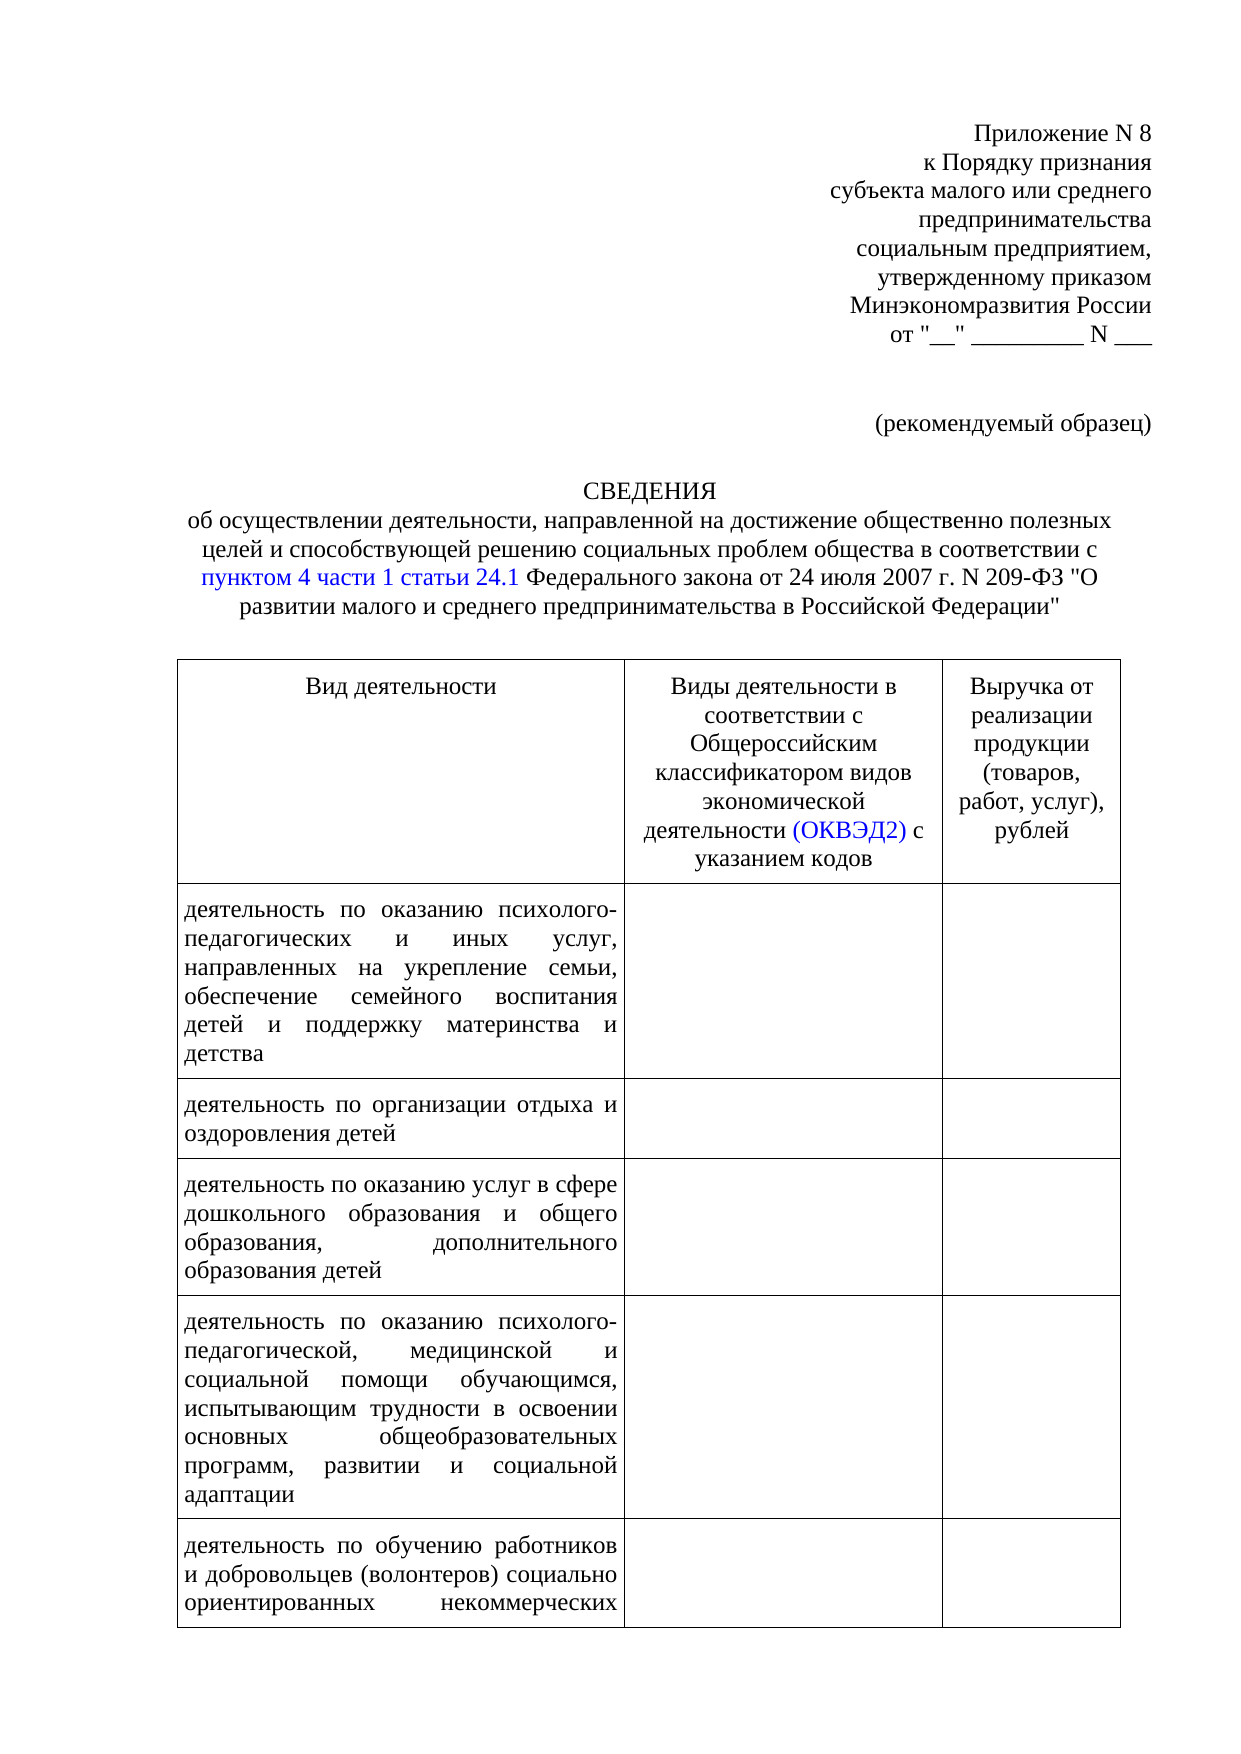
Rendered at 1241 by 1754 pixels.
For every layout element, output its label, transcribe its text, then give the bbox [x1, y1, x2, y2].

table_cell [943, 1079, 1120, 1157]
table_cell [625, 1159, 942, 1295]
table_cell [625, 1519, 942, 1627]
text субъекта малого или среднего [177, 176, 1152, 204]
text к Порядку признания [177, 147, 1152, 176]
table_cell деятельность по оказанию психолого-педагогической, медицинской и социальной помощи обучающимся, испытывающим трудности в освоении основных общеобразовательных программ, развитии и социальной адаптации [178, 1296, 624, 1518]
table_cell [625, 884, 942, 1078]
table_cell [178, 1519, 624, 1627]
table_header Выручка от реализации продукции (товаров, работ, услуг), рублей [943, 660, 1120, 883]
table_cell [943, 1296, 1120, 1518]
text предпринимательства [177, 204, 1152, 233]
table_header СВЕДЕНИЯ об осуществлении деятельности, направленной на достижение общественно полезных целей и способствующей решению социальных проблем общества в соответствии с пунктом 4 части 1 статьи 24.1 Федерального закона от 24 июля 2007 г. N 209-ФЗ "О развитии малого и среднего предпринимательства в Российской Федерации" [177, 466, 1122, 631]
table_header Вид деятельности [178, 660, 624, 883]
text от "__" _________ N ___ [177, 319, 1152, 348]
table_cell [943, 1159, 1120, 1295]
table_header Виды деятельности в соответствии с Общероссийским классификатором видов экономической деятельности (ОКВЭД2) с указанием кодов [625, 660, 942, 883]
table_cell деятельность по оказанию услуг в сфере дошкольного образования и общего образования, дополнительного образования детей [178, 1159, 624, 1295]
table_cell [943, 1519, 1120, 1627]
text (рекомендуемый образец) [177, 408, 1152, 437]
text Приложение N 8 [177, 118, 1152, 147]
table_cell [625, 1296, 942, 1518]
text Минэкономразвития России [177, 291, 1152, 319]
table_cell [943, 884, 1120, 1078]
table_cell [625, 1079, 942, 1157]
text социальным предприятием, [177, 233, 1152, 262]
text утвержденному приказом [177, 262, 1152, 291]
table_cell деятельность по оказанию психолого-педагогических и иных услуг, направленных на укрепление семьи, обеспечение семейного воспитания детей и поддержку материнства и детства [178, 884, 624, 1078]
table_cell деятельность по организации отдыха и оздоровления детей [178, 1079, 624, 1157]
